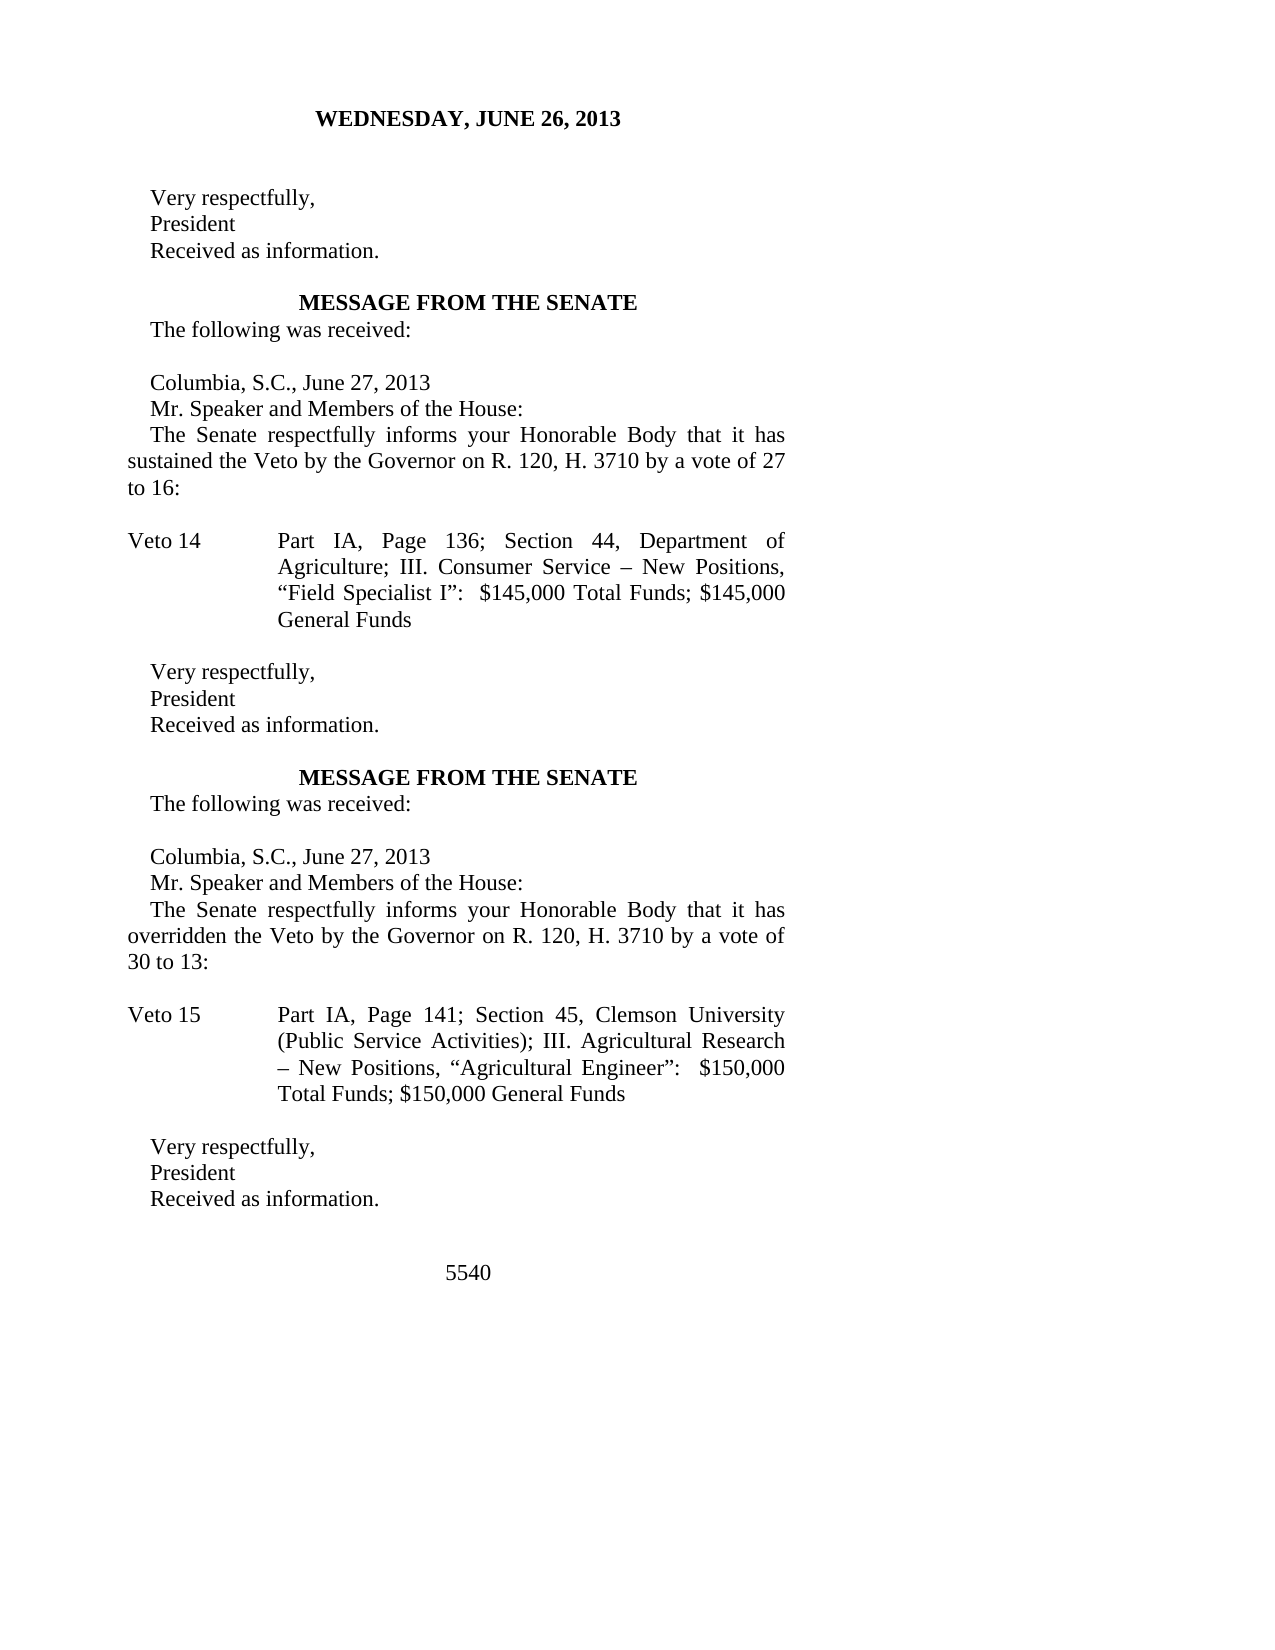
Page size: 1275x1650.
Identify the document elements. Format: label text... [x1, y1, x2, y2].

text President [127, 210, 786, 237]
text Very respectfully, [127, 658, 786, 685]
text Veto 14 Part IA, Page 136; Section 44, Department of Agriculture; III. Consumer Service – New Positions, “Field Specialist I”: $145,000 Total Funds; $145,000 General Funds [127, 527, 786, 632]
text MESSAGE FROM THE SENATE [127, 764, 786, 790]
text The Senate respectfully informs your Honorable Body that it has sustained the Veto by the Governor on R. 120, H. 3710 by a vote of 27 to 16: [127, 421, 786, 500]
text President [127, 1159, 786, 1186]
text Columbia, S.C., June 27, 2013 [127, 368, 786, 395]
text Received as information. [127, 237, 786, 263]
text Received as information. [127, 1186, 786, 1212]
text The Senate respectfully informs your Honorable Body that it has overridden the Veto by the Governor on R. 120, H. 3710 by a vote of 30 to 13: [127, 896, 786, 975]
text Very respectfully, [127, 184, 786, 210]
text Veto 15 Part IA, Page 141; Section 45, Clemson University (Public Service Activities); III. Agricultural Research – New Positions, “Agricultural Engineer”: $150,000 Total Funds; $150,000 General Funds [127, 1001, 786, 1106]
text Very respectfully, [127, 1133, 786, 1159]
text President [127, 685, 786, 711]
text Columbia, S.C., June 27, 2013 [127, 843, 786, 869]
text Received as information. [127, 711, 786, 737]
text Mr. Speaker and Members of the House: [127, 395, 786, 421]
text Mr. Speaker and Members of the House: [127, 869, 786, 896]
text The following was received: [127, 790, 786, 817]
text The following was received: [127, 316, 786, 342]
text MESSAGE FROM THE SENATE [127, 289, 786, 316]
